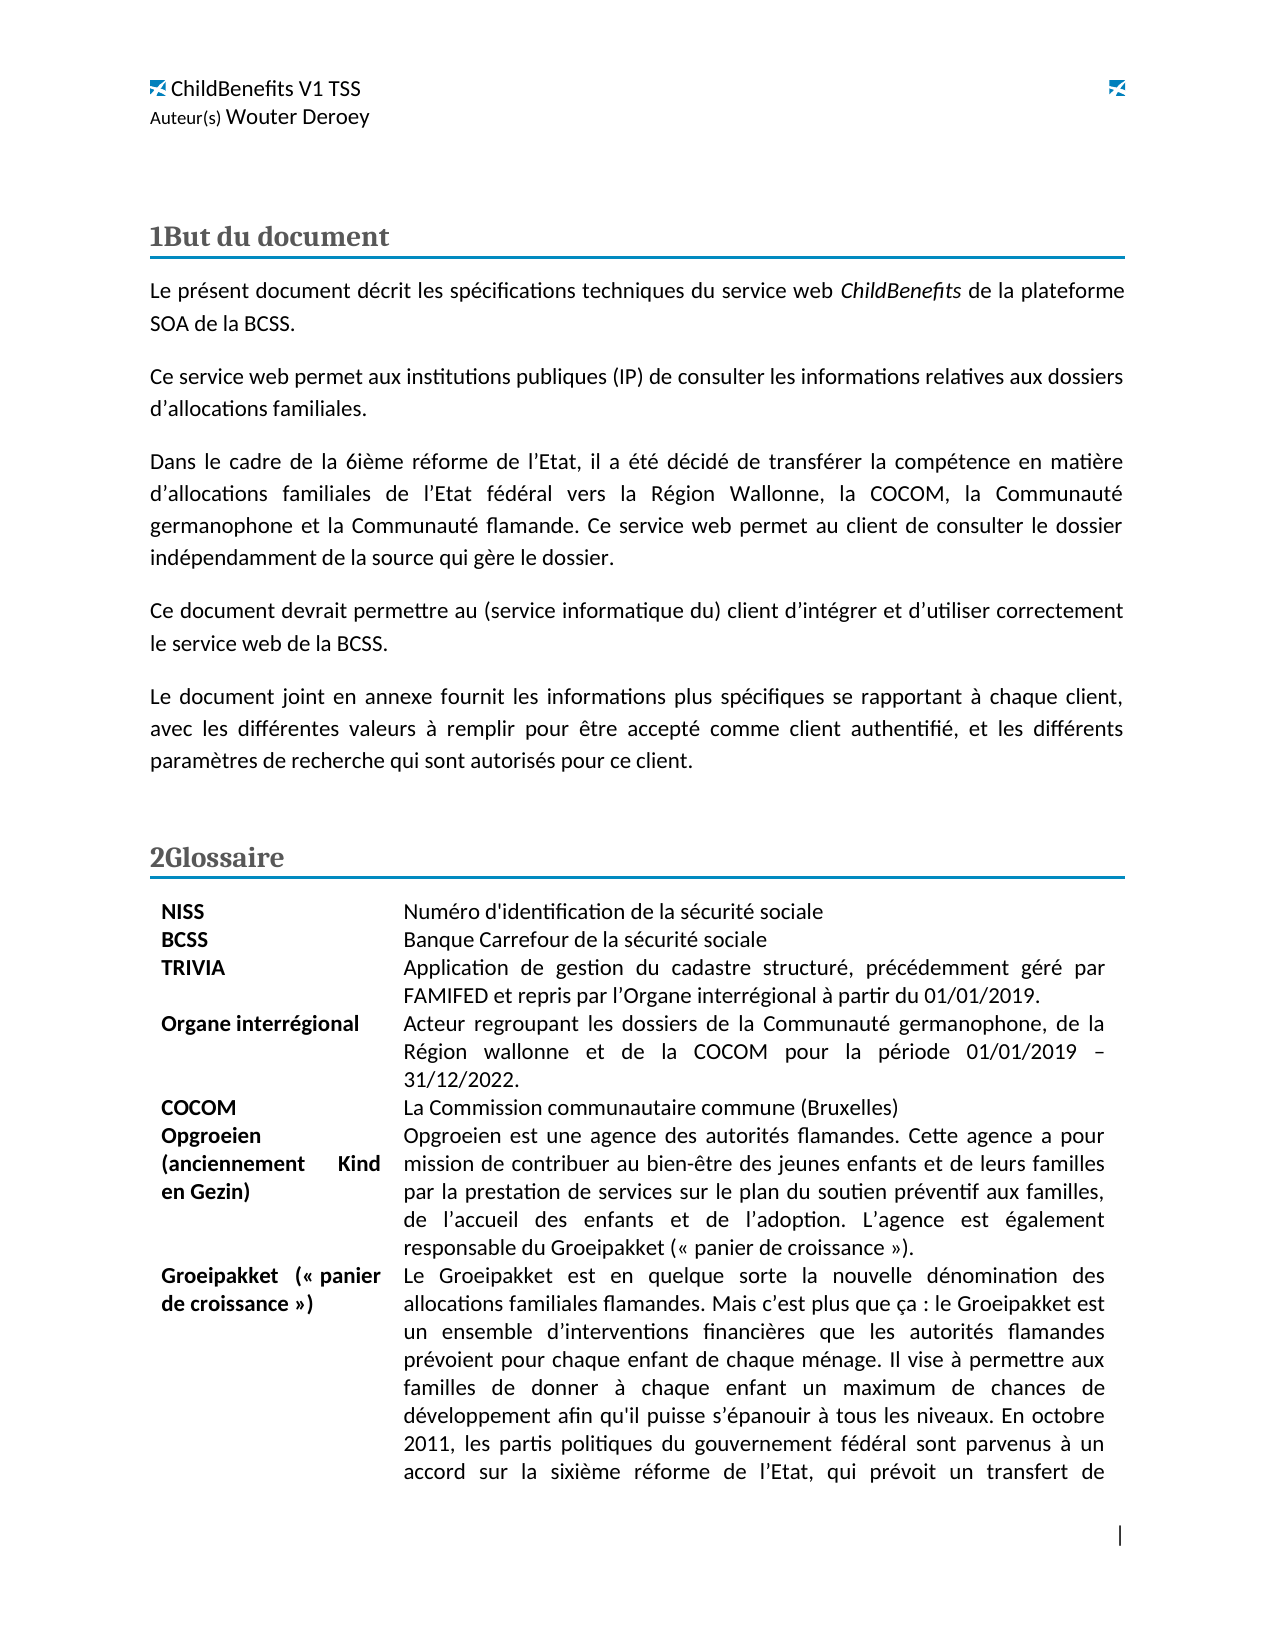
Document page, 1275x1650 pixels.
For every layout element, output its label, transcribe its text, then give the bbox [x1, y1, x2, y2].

subtitle Glossaire [150, 841, 1125, 876]
subtitle But du document [150, 220, 1125, 256]
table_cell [150, 1261, 392, 1486]
table_cell Application de gestion du cadastre structuré, précédemment géré par FAMIFED et repris par l’Organe interrégional à partir du 01/01/2019. [392, 953, 1117, 1009]
text Le présent document décrit les spécifications techniques du service web ChildBenefits de la plateforme SOA de la BCSS. [150, 277, 1125, 337]
table_cell COCOM [150, 1093, 392, 1121]
table_cell Banque Carrefour de la sécurité sociale [392, 925, 1117, 953]
table_cell Acteur regroupant les dossiers de la Communauté germanophone, de la Région wallonne et de la COCOM pour la période 01/01/2019 – 31/12/2022. [392, 1009, 1117, 1093]
table_cell TRIVIA [150, 953, 392, 1009]
table_header NISS [150, 897, 392, 925]
table_cell Opgroeien (anciennement Kind en Gezin) [150, 1121, 392, 1261]
table_cell BCSS [150, 925, 392, 953]
text Ce service web permet aux institutions publiques (IP) de consulter les informations relatives aux dossiers d’allocations familiales. [150, 362, 1125, 422]
table_cell Opgroeien est une agence des autorités flamandes. Cette agence a pour mission de contribuer au bien-être des jeunes enfants et de leurs familles par la prestation de services sur le plan du soutien préventif aux familles, de l’accueil des enfants et de l’adoption. L’agence est également responsable du Groeipakket (« panier de croissance »). [392, 1121, 1117, 1261]
picture [150, 85, 166, 96]
text Dans le cadre de la 6ième réforme de l’Etat, il a été décidé de transférer la compétence en matière d’allocations familiales de l’Etat fédéral vers la Région Wallonne, la COCOM, la Communauté germanophone et la Communauté flamande. Ce service web permet au client de consulter le dossier indépendamment de la source qui gère le dossier. [150, 447, 1125, 572]
table_cell Organe interrégional [150, 1009, 392, 1093]
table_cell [392, 1261, 1117, 1486]
text Ce document devrait permettre au (service informatique du) client d’intégrer et d’utiliser correctement le service web de la BCSS. [150, 597, 1125, 657]
table_header Numéro d'identification de la sécurité sociale [392, 897, 1117, 925]
text Le document joint en annexe fournit les informations plus spécifiques se rapportant à chaque client, avec les différentes valeurs à remplir pour être accepté comme client authentifié, et les différents paramètres de recherche qui sont autorisés pour ce client. [150, 682, 1125, 774]
table_cell La Commission communautaire commune (Bruxelles) [392, 1093, 1117, 1121]
picture [1109, 83, 1125, 96]
